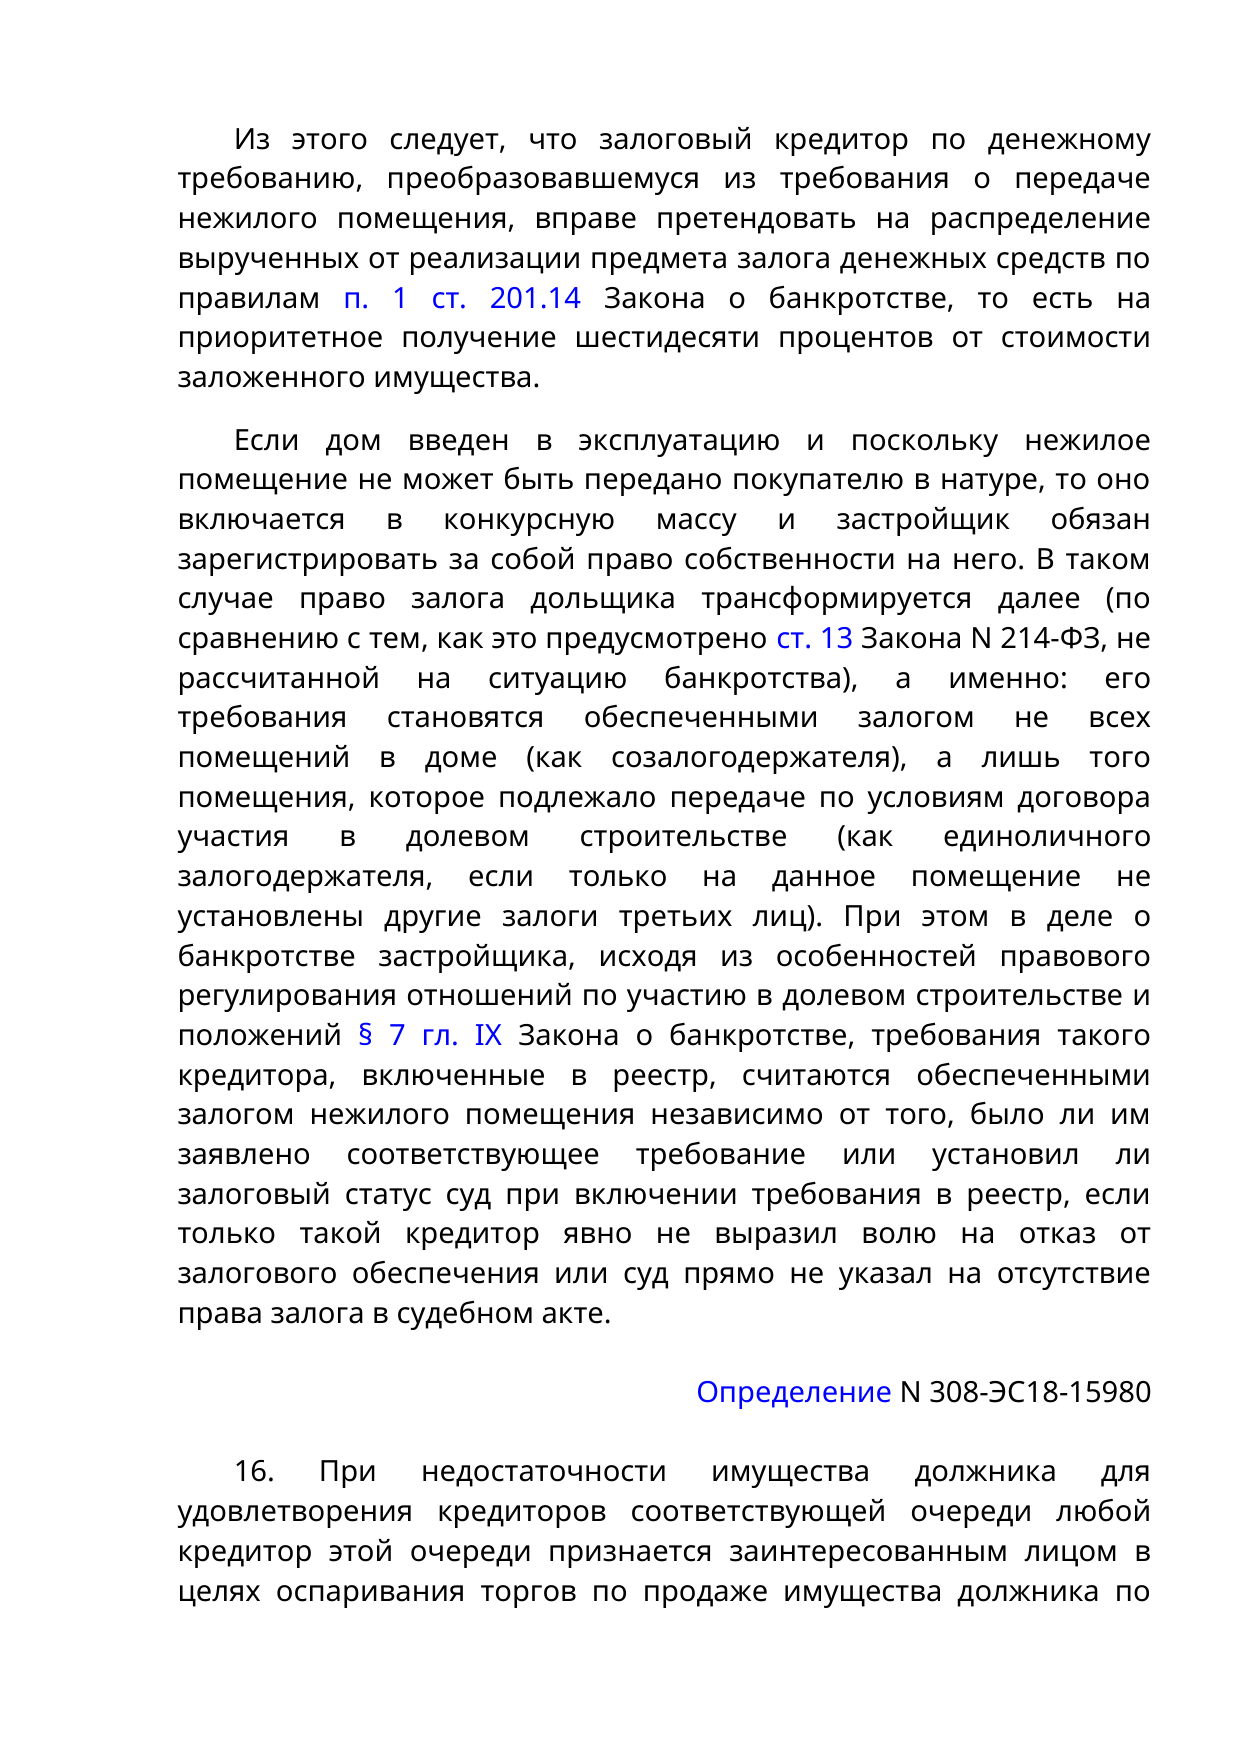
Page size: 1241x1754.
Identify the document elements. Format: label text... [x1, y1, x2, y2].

text Определение N 308-ЭС18-15980 [177, 1371, 1152, 1411]
text Из этого следует, что залоговый кредитор по денежному требованию, преобразовавшемуся из требования о передаче нежилого помещения, вправе претендовать на распределение вырученных от реализации предмета залога денежных средств по правилам п. 1 ст. 201.14 Закона о банкротстве, то есть на приоритетное получение шестидесяти процентов от стоимости заложенного имущества. [177, 118, 1152, 396]
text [177, 1451, 1152, 1609]
text Если дом введен в эксплуатацию и поскольку нежилое помещение не может быть передано покупателю в натуре, то оно включается в конкурсную массу и застройщик обязан зарегистрировать за собой право собственности на него. В таком случае право залога дольщика трансформируется далее (по сравнению с тем, как это предусмотрено ст. 13 Закона N 214-ФЗ, не рассчитанной на ситуацию банкротства), а именно: его требования становятся обеспеченными залогом не всех помещений в доме (как созалогодержателя), а лишь того помещения, которое подлежало передаче по условиям договора участия в долевом строительстве (как единоличного залогодержателя, если только на данное помещение не установлены другие залоги третьих лиц). При этом в деле о банкротстве застройщика, исходя из особенностей правового регулирования отношений по участию в долевом строительстве и положений § 7 гл. IX Закона о банкротстве, требования такого кредитора, включенные в реестр, считаются обеспеченными залогом нежилого помещения независимо от того, было ли им заявлено соответствующее требование или установил ли залоговый статус суд при включении требования в реестр, если только такой кредитор явно не выразил волю на отказ от залогового обеспечения или суд прямо не указал на отсутствие права залога в судебном акте. [177, 419, 1152, 1332]
